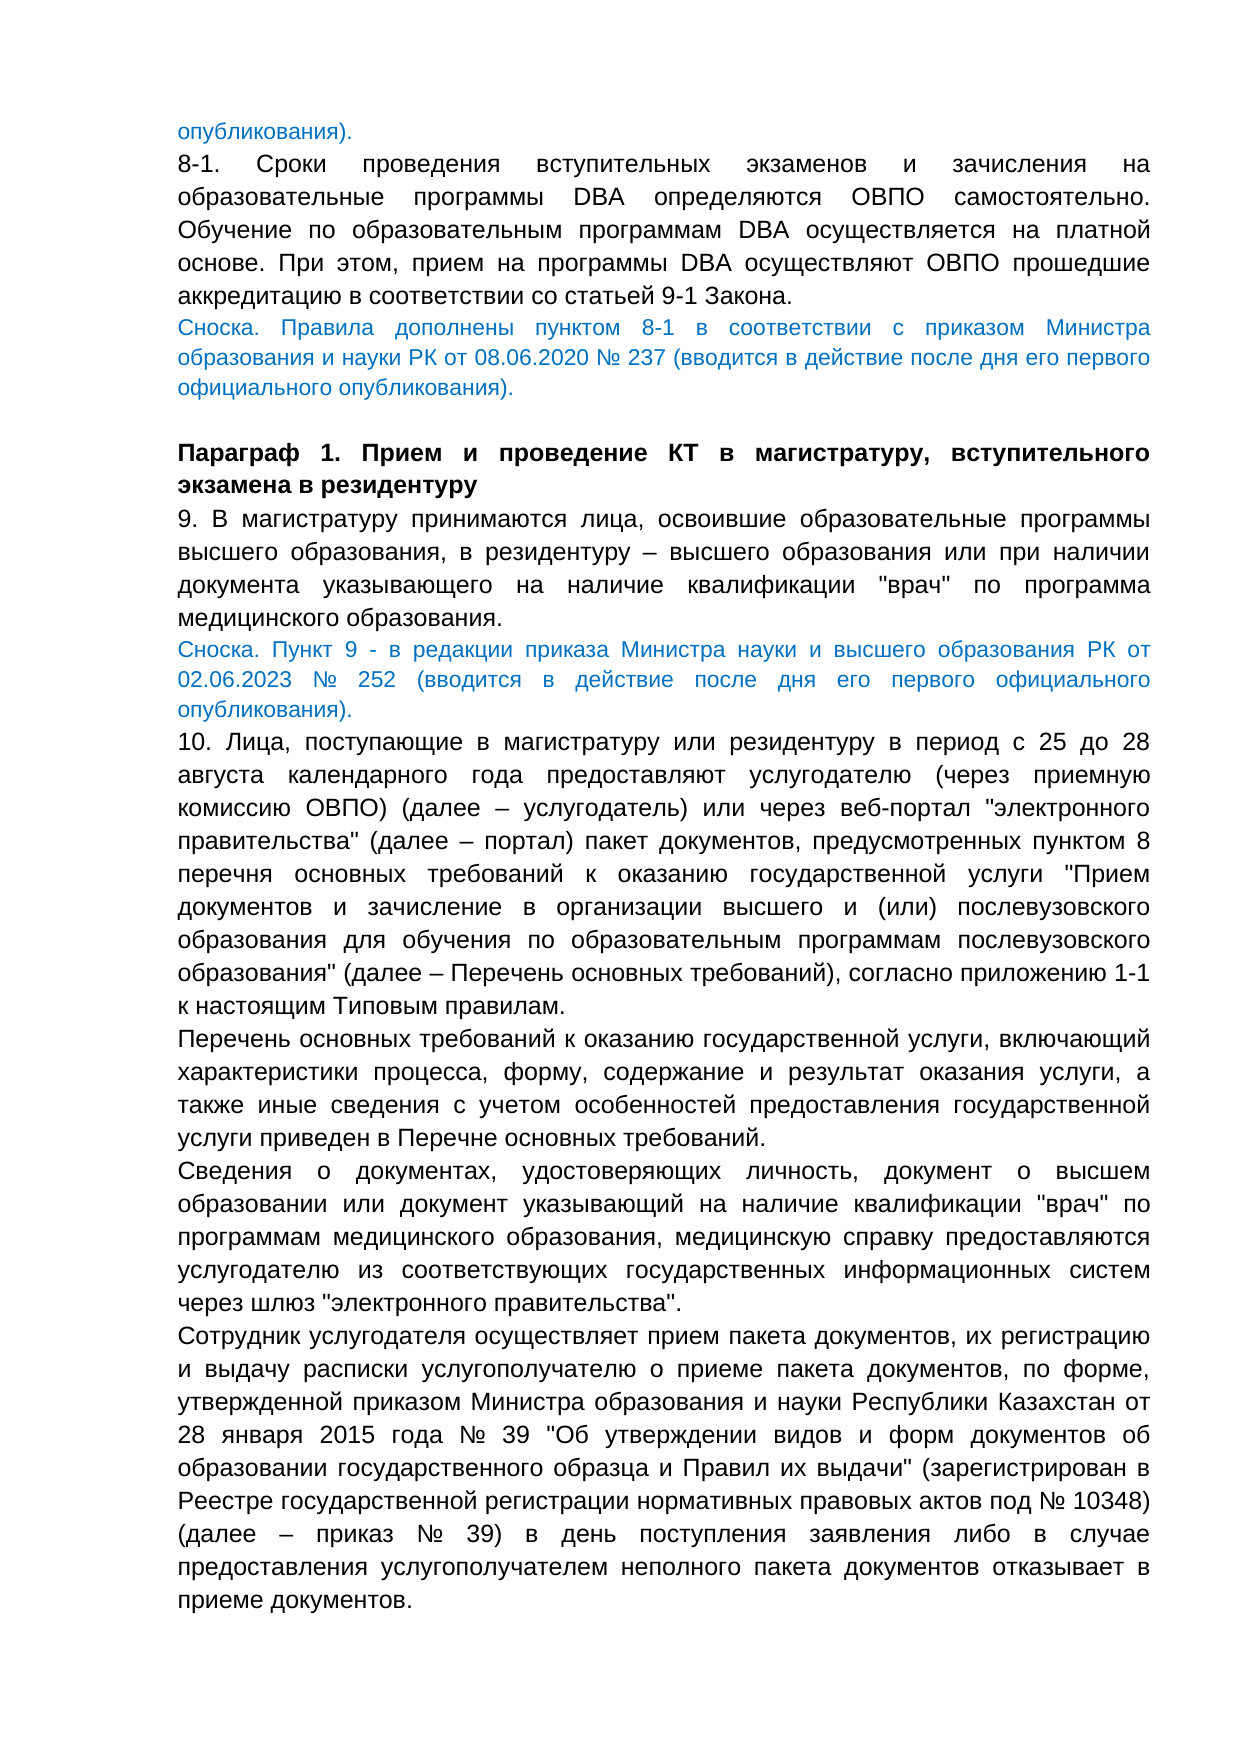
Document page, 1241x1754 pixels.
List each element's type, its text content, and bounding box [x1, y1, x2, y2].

text Перечень основных требований к оказанию государственной услуги, включающий характеристики процесса, форму, содержание и результат оказания услуги, а также иные сведения с учетом особенностей предоставления государственной услуги приведен в Перечне основных требований. [177, 1024, 1152, 1152]
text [177, 118, 1152, 309]
text Сведения о документах, удостоверяющих личность, документ о высшем образовании или документ указывающий на наличие квалификации "врач" по программам медицинского образования, медицинскую справку предоставляются услугодателю из соответствующих государственных информационных систем через шлюз "электронного правительства". [177, 1156, 1152, 1317]
text Сноска. Правила дополнены пунктом 8-1 в соответствии с приказом Министра образования и науки РК от 08.06.2020 № 237 (вводится в действие после дня его первого официального опубликования). [177, 314, 1152, 401]
text Сноска. Пункт 9 - в редакции приказа Министра науки и высшего образования РК от 02.06.2023 № 252 (вводится в действие после дня его первого официального опубликования). 10. Лица, поступающие в магистратуру или резидентуру в период с 25 до 28 августа календарного года предоставляют услугодателю (через приемную комиссию ОВПО) (далее – услугодатель) или через веб-портал "электронного правительства" (далее – портал) пакет документов, предусмотренных пунктом 8 перечня основных требований к оказанию государственной услуги "Прием документов и зачисление в организации высшего и (или) послевузовского образования для обучения по образовательным программам послевузовского образования" (далее – Перечень основных требований), согласно приложению 1-1 к настоящим Типовым правилам. [177, 636, 1152, 1019]
text 9. В магистратуру принимаются лица, освоившие образовательные программы высшего образования, в резидентуру – высшего образования или при наличии документа указывающего на наличие квалификации "врач" по программа медицинского образования. [177, 503, 1152, 631]
text Сотрудник услугодателя осуществляет прием пакета документов, их регистрацию и выдачу расписки услугополучателю о приеме пакета документов, по форме, утвержденной приказом Министра образования и науки Республики Казахстан от 28 января 2015 года № 39 "Об утверждении видов и форм документов об образовании государственного образца и Правил их выдачи" (зарегистрирован в Реестре государственной регистрации нормативных правовых актов под № 10348) (далее – приказ № 39) в день поступления заявления либо в случае предоставления услугополучателем неполного пакета документов отказывает в приеме документов. [177, 1321, 1152, 1614]
text Параграф 1. Прием и проведение КТ в магистратуру, вступительного экзамена в резидентуру [177, 437, 1152, 499]
